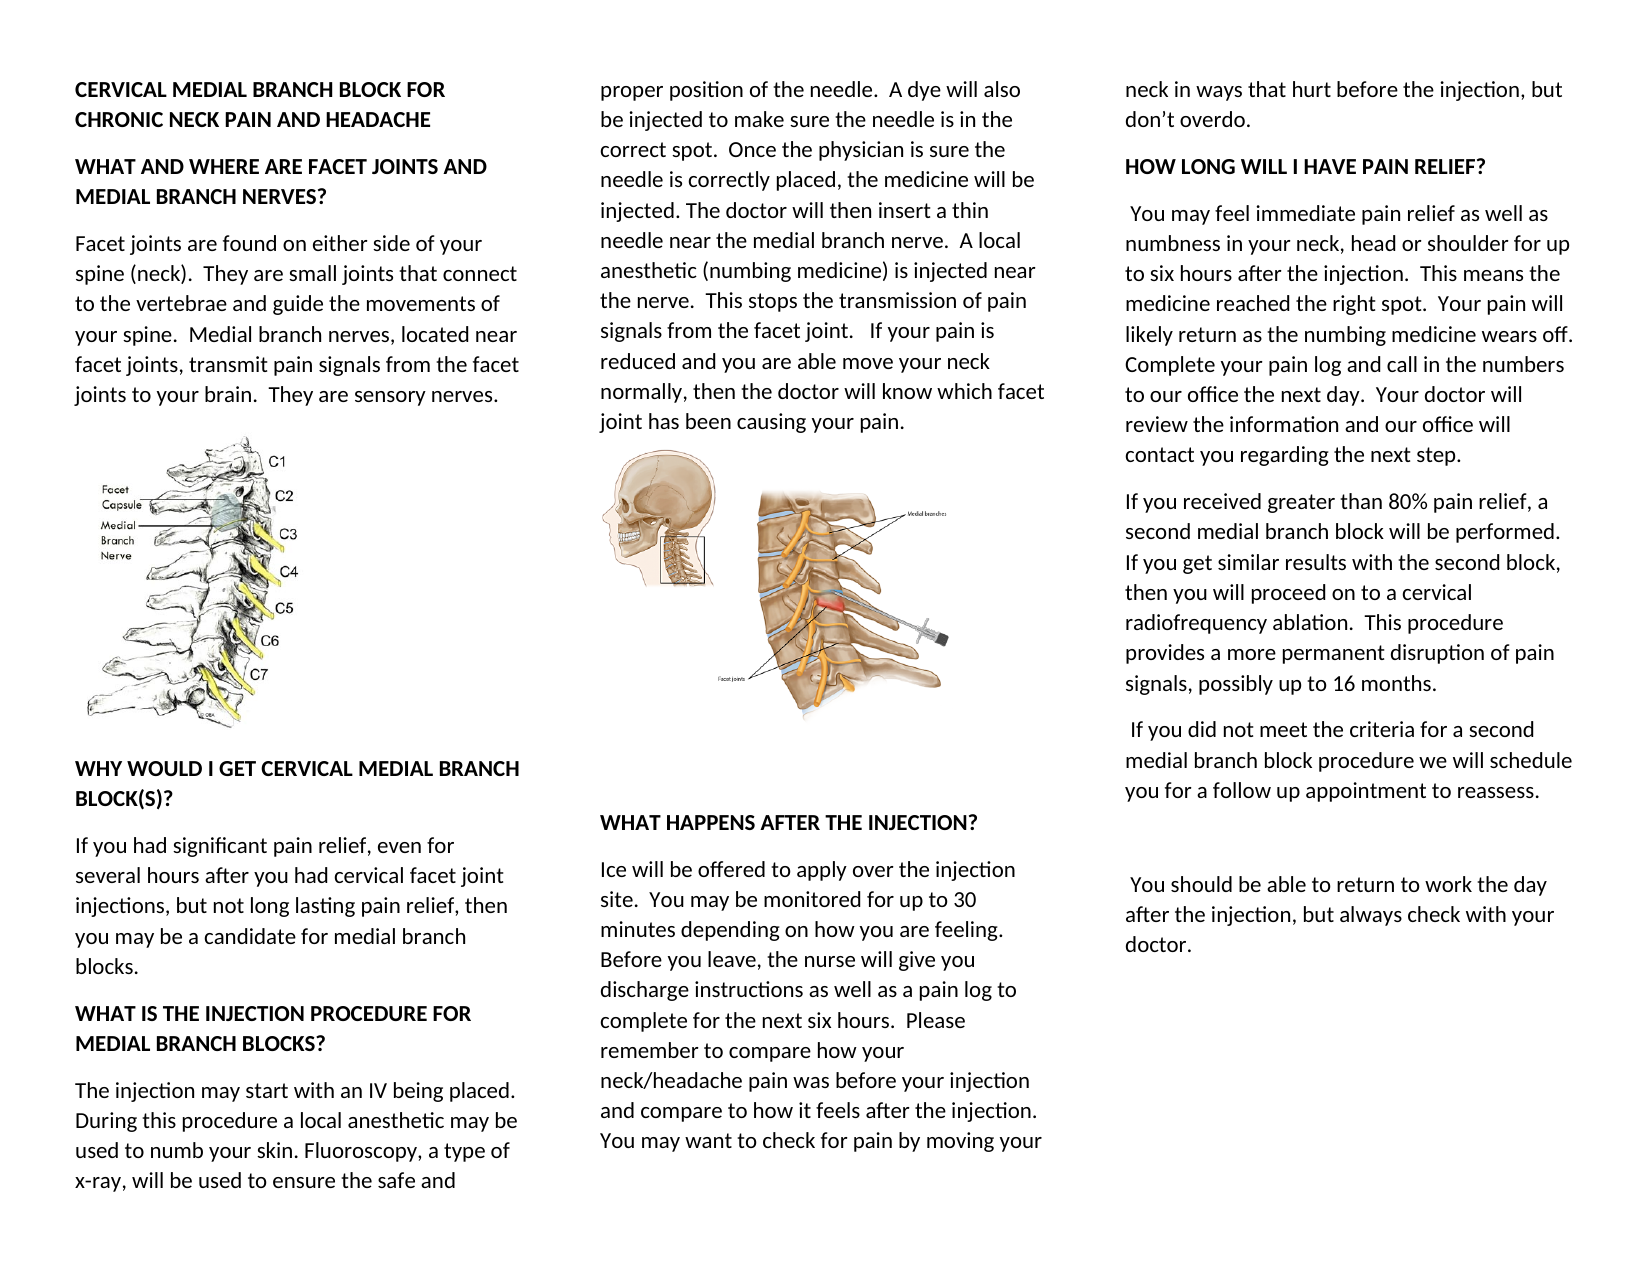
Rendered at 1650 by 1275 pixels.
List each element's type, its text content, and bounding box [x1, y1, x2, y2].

text WHAT IS THE INJECTION PROCEDURE FOR MEDIAL BRANCH BLOCKS? [75, 999, 525, 1057]
text WHAT HAPPENS AFTER THE INJECTION? [600, 808, 1050, 836]
picture [75, 427, 308, 736]
text If you did not meet the criteria for a second medial branch block procedure we will schedule you for a follow up appointment to reassess. [1125, 716, 1575, 804]
text WHAT AND WHERE ARE FACET JOINTS AND MEDIAL BRANCH NERVES? [75, 152, 525, 210]
text You may feel immediate pain relief as well as numbness in your neck, head or shoulder for up to six hours after the injection. This means the medicine reached the right spot. Your pain will likely return as the numbing medicine wears off. Complete your pain log and call in the numbers to our office the next day. Your doctor will review the information and our office will contact you regarding the next step. [1125, 199, 1575, 469]
text CERVICAL MEDIAL BRANCH BLOCK FOR CHRONIC NECK PAIN AND HEADACHE [75, 75, 525, 133]
text If you received greater than 80% pain relief, a second medial branch block will be performed. If you get similar results with the second block, then you will proceed on to a cervical radiofrequency ablation. This procedure provides a more permanent disruption of pain signals, possibly up to 16 months. [1125, 487, 1575, 697]
text The injection may start with an IV being placed. During this procedure a local anesthetic may be used to numb your skin. Fluoroscopy, a type of x-ray, will be used to ensure the safe and proper position of the needle. A dye will also be injected to make sure the needle is in the correct spot. Once the physician is sure the needle is correctly placed, the medicine will be injected. The doctor will then insert a thin needle near the medial branch nerve. A local anesthetic (numbing medicine) is injected near the nerve. This stops the transmission of pain signals from the facet joint. If your pain is reduced and you are able move your neck normally, then the doctor will know which facet joint has been causing your pain. [75, 1076, 525, 1195]
text HOW LONG WILL I HAVE PAIN RELIEF? [1125, 152, 1575, 180]
text WHY WOULD I GET CERVICAL MEDIAL BRANCH BLOCK(S)? [75, 754, 525, 812]
text Facet joints are found on either side of your spine (neck). They are small joints that connect to the vertebrae and guide the movements of your spine. Medial branch nerves, located near facet joints, transmit pain signals from the facet joints to your brain. They are sensory nerves. [75, 229, 525, 408]
text You should be able to return to work the day after the injection, but always check with your doctor. [1125, 870, 1575, 958]
text Ice will be offered to apply over the injection site. You may be monitored for up to 30 minutes depending on how you are feeling. Before you leave, the nurse will give you discharge instructions as well as a pain log to complete for the next six hours. Please remember to compare how your neck/headache pain was before your injection and compare to how it feels after the injection. You may want to check for pain by moving your neck in ways that hurt before the injection, but don’t overdo. [600, 855, 1050, 1155]
text If you had significant pain relief, even for several hours after you had cervical facet joint injections, but not long lasting pain relief, then you may be a candidate for medial branch blocks. [75, 831, 525, 980]
picture [600, 437, 977, 743]
